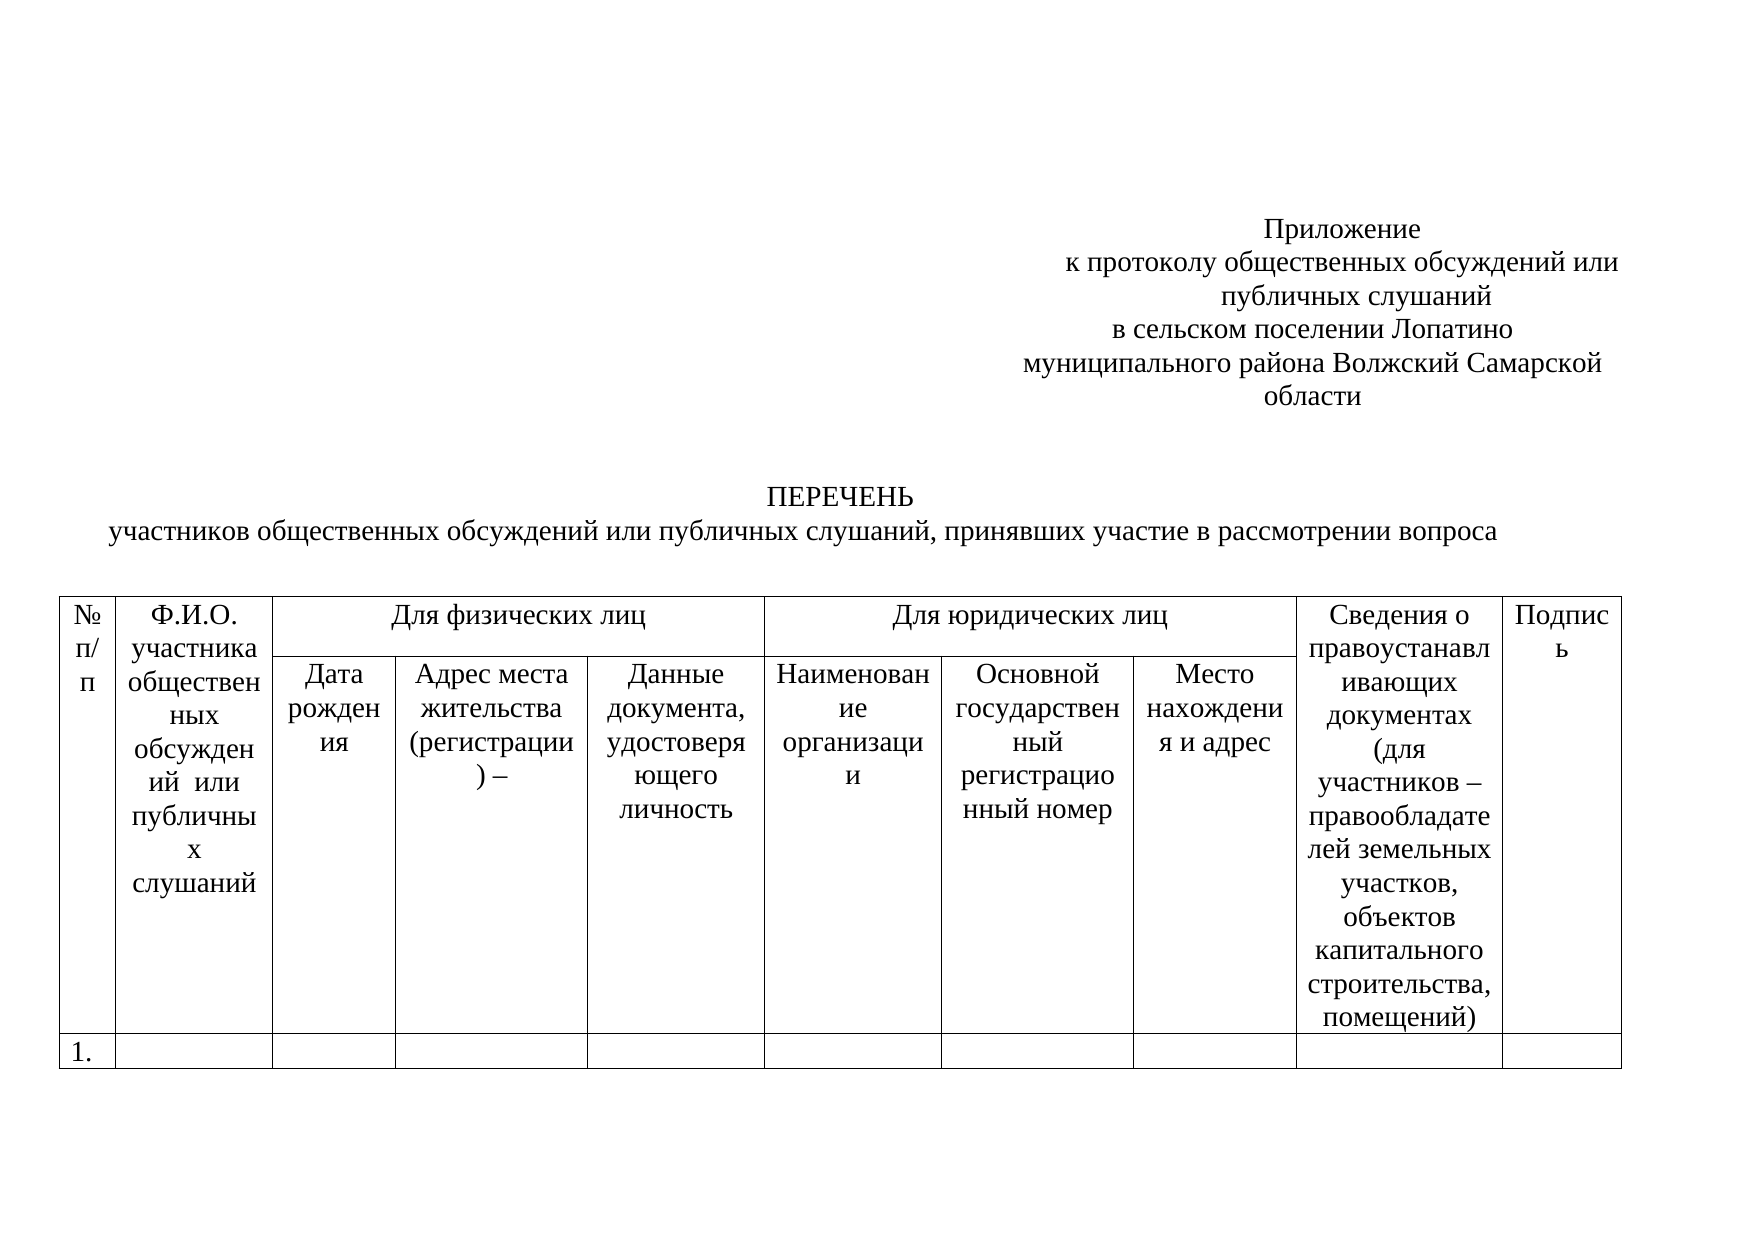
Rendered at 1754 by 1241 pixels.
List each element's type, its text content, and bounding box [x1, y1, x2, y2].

table_cell [1134, 1034, 1296, 1067]
text Приложение [1063, 211, 1621, 244]
table_cell 1. [60, 1034, 115, 1067]
table_cell [942, 1034, 1133, 1067]
table_cell [765, 1034, 941, 1067]
table_header Для физических лиц [273, 597, 764, 656]
table_cell Дата рождения [273, 657, 395, 1033]
table_cell Наименование организации [765, 657, 941, 1033]
text в сельском поселении Лопатино муниципального района Волжский Самарской области [1004, 311, 1621, 412]
table_cell [588, 1034, 764, 1067]
table_header Ф.И.О. участника общественных обсуждений или публичных слушаний [116, 597, 272, 1033]
table_cell [396, 1034, 587, 1067]
table_header Для юридических лиц [765, 597, 1296, 656]
table_cell [273, 1034, 395, 1067]
table_cell [1297, 1034, 1502, 1067]
text ПЕРЕЧЕНЬ [59, 479, 1621, 513]
table_header № п/п [60, 597, 115, 1033]
table_header Подпись [1503, 597, 1621, 1033]
table_cell Основной государственный регистрационный номер [942, 657, 1133, 1033]
table_cell Место нахождения и адрес [1134, 657, 1296, 1033]
text участников общественных обсуждений или публичных слушаний, принявших участие в рассмотрении вопроса [0, 513, 1621, 546]
text к протоколу общественных обсуждений или публичных слушаний [1063, 244, 1621, 311]
table_cell [1503, 1034, 1621, 1067]
table_header Сведения о правоустанавливающих документах (для участников –правообладателей земельных участков, объектов капитального строительства, помещений) [1297, 597, 1502, 1033]
table_cell [116, 1034, 272, 1067]
table_cell Данные документа, удостоверяющего личность [588, 657, 764, 1033]
table_cell Адрес места жительства (регистрации) – [396, 657, 587, 1033]
